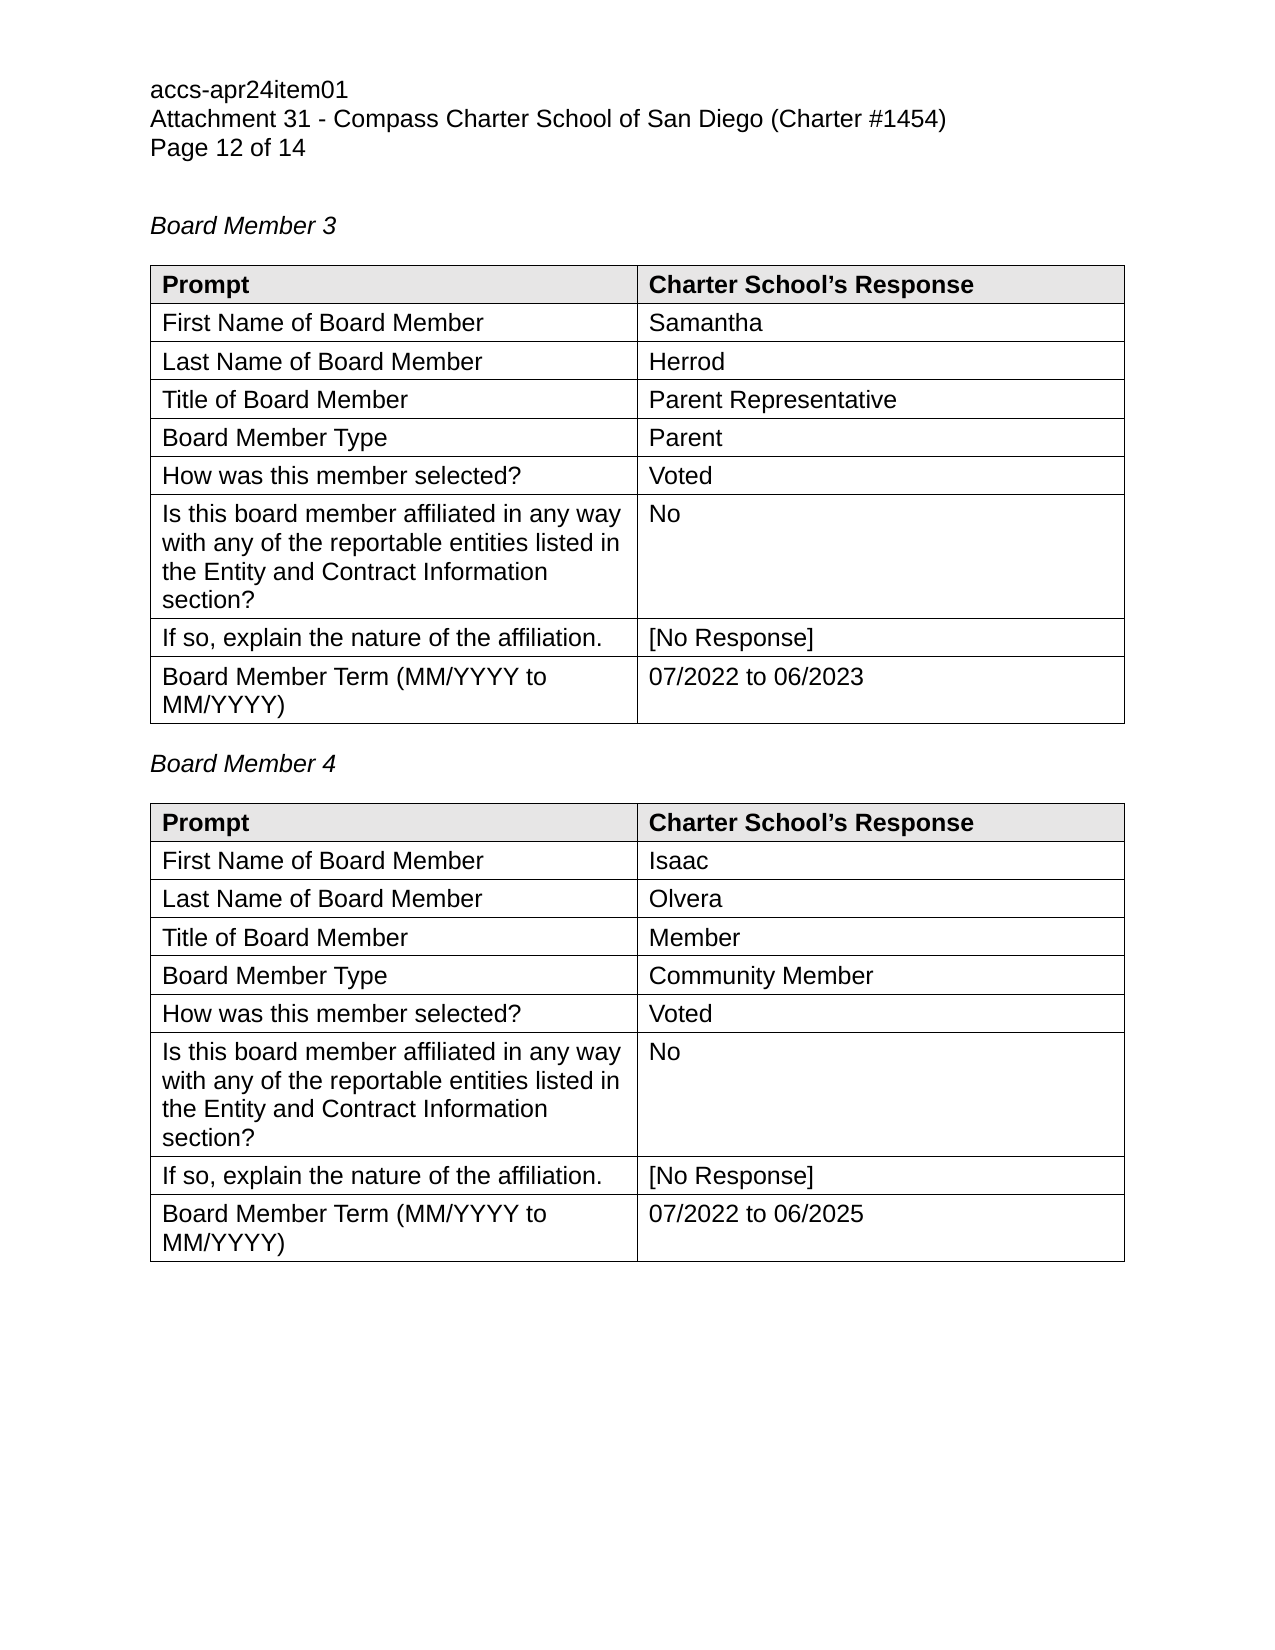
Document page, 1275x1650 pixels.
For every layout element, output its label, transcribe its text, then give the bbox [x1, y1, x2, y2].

table_cell Last Name of Board Member [151, 342, 637, 379]
table_cell Is this board member affiliated in any way with any of the reportable entities listed in the Entity and Contract Information section? [151, 495, 637, 618]
table_cell [No Response] [638, 619, 1124, 656]
table_cell Board Member Term (MM/YYYY to MM/YYYY) [151, 657, 637, 723]
table_cell If so, explain the nature of the affiliation. [151, 1157, 637, 1194]
table_cell Is this board member affiliated in any way with any of the reportable entities listed in the Entity and Contract Information section? [151, 1033, 637, 1156]
table_cell Board Member Type [151, 419, 637, 456]
table_cell Title of Board Member [151, 918, 637, 955]
table_cell No [638, 495, 1124, 618]
table_cell Voted [638, 457, 1124, 494]
table_cell Board Member Term (MM/YYYY to MM/YYYY) [151, 1195, 637, 1261]
table_cell Parent [638, 419, 1124, 456]
table_cell Olvera [638, 880, 1124, 917]
table_cell Board Member Type [151, 956, 637, 993]
table_cell If so, explain the nature of the affiliation. [151, 619, 637, 656]
table_header Charter School’s Response [638, 266, 1124, 303]
table_cell No [638, 1033, 1124, 1156]
table_cell How was this member selected? [151, 457, 637, 494]
table_header Prompt [151, 804, 637, 841]
table_cell Member [638, 918, 1124, 955]
table_cell Voted [638, 995, 1124, 1032]
table_cell First Name of Board Member [151, 304, 637, 341]
table_cell Parent Representative [638, 380, 1124, 417]
table_cell How was this member selected? [151, 995, 637, 1032]
table_cell [No Response] [638, 1157, 1124, 1194]
table_cell 07/2022 to 06/2025 [638, 1195, 1124, 1261]
table_cell Isaac [638, 842, 1124, 879]
text Board Member 4 [150, 749, 1125, 778]
table_header Prompt [151, 266, 637, 303]
table_header Charter School’s Response [638, 804, 1124, 841]
table_cell Title of Board Member [151, 380, 637, 417]
table_cell Last Name of Board Member [151, 880, 637, 917]
table_cell Community Member [638, 956, 1124, 993]
table_cell First Name of Board Member [151, 842, 637, 879]
table_cell Samantha [638, 304, 1124, 341]
text Board Member 3 [150, 211, 1125, 240]
table_cell 07/2022 to 06/2023 [638, 657, 1124, 723]
table_cell Herrod [638, 342, 1124, 379]
